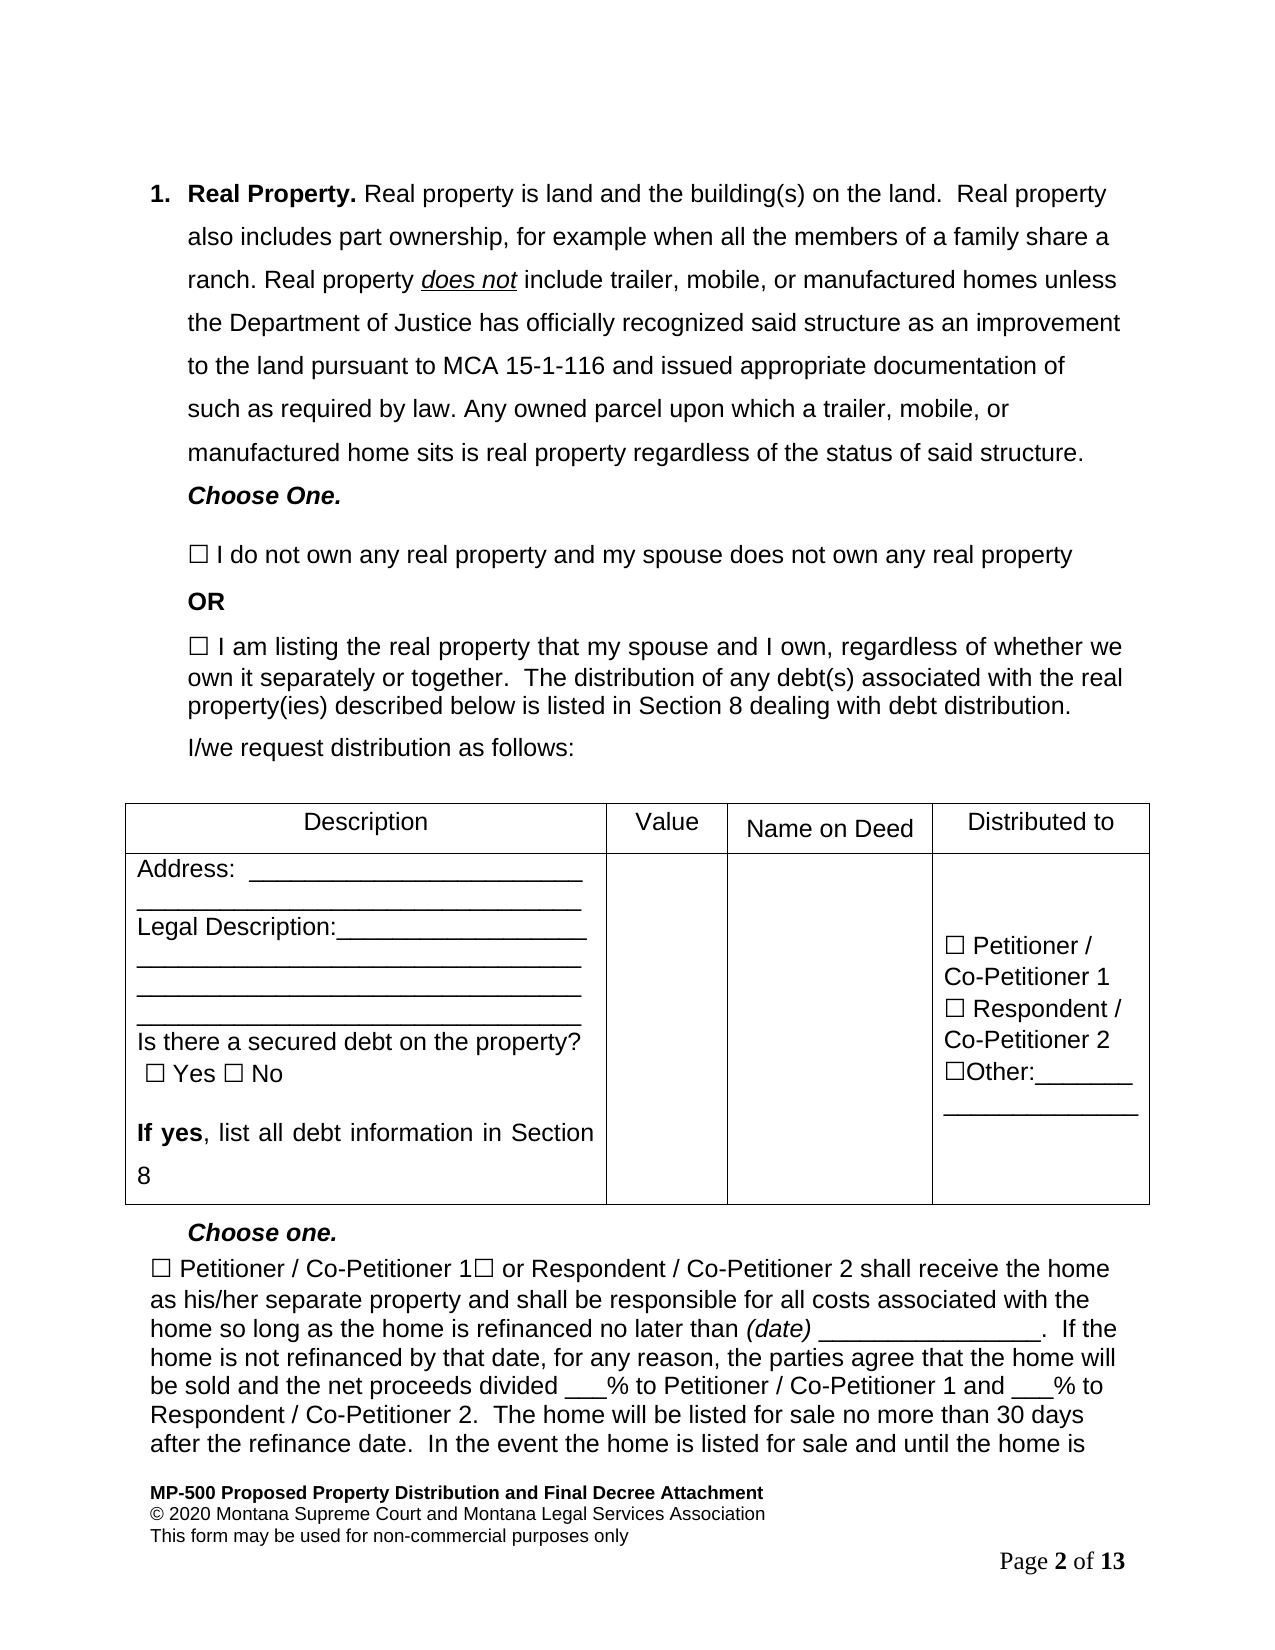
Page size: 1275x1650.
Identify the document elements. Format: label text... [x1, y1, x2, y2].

table_cell Address: ________________________ ________________________________ Legal Description:__________________ ________________________________ ________________________________ ________________________________ Is there a secured debt on the property? ☐ Yes ☐ No If yes, list all debt information in Section 8 [126, 854, 606, 1204]
list ☐ I am listing the real property that my spouse and I own, regardless of whether we own it separately or together. The distribution of any debt(s) associated with the real property(ies) described below is listed in Section 8 dealing with debt distribution. [187, 628, 1125, 720]
list Real Property. Real property is land and the building(s) on the land. Real property also includes part ownership, for example when all the members of a family share a ranch. Real property does not include trailer, mobile, or manufactured homes unless the Department of Justice has officially recognized said structure as an improvement to the land pursuant to MCA 15-1-116 and issued appropriate documentation of such as required by law. Any owned parcel upon which a trailer, mobile, or manufactured home sits is real property regardless of the status of said structure. [150, 179, 1125, 466]
table_header Distributed to [933, 804, 1149, 853]
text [150, 1251, 1125, 1457]
list OR [187, 587, 1125, 616]
list ☐ I do not own any real property and my spouse does not own any real property [187, 536, 1125, 570]
table_header Value [607, 804, 727, 853]
table_header Name on Deed [728, 804, 932, 853]
table_cell [607, 854, 727, 1204]
text Choose one. [187, 1218, 1125, 1247]
text Choose One. [187, 481, 1125, 509]
table_cell ☐ Petitioner / Co-Petitioner 1 ☐ Respondent / Co-Petitioner 2 ☐Other:_______ ______________ [933, 854, 1149, 1204]
table_cell [728, 854, 932, 1204]
list I/we request distribution as follows: [187, 733, 1125, 761]
table_header Description [126, 804, 606, 853]
